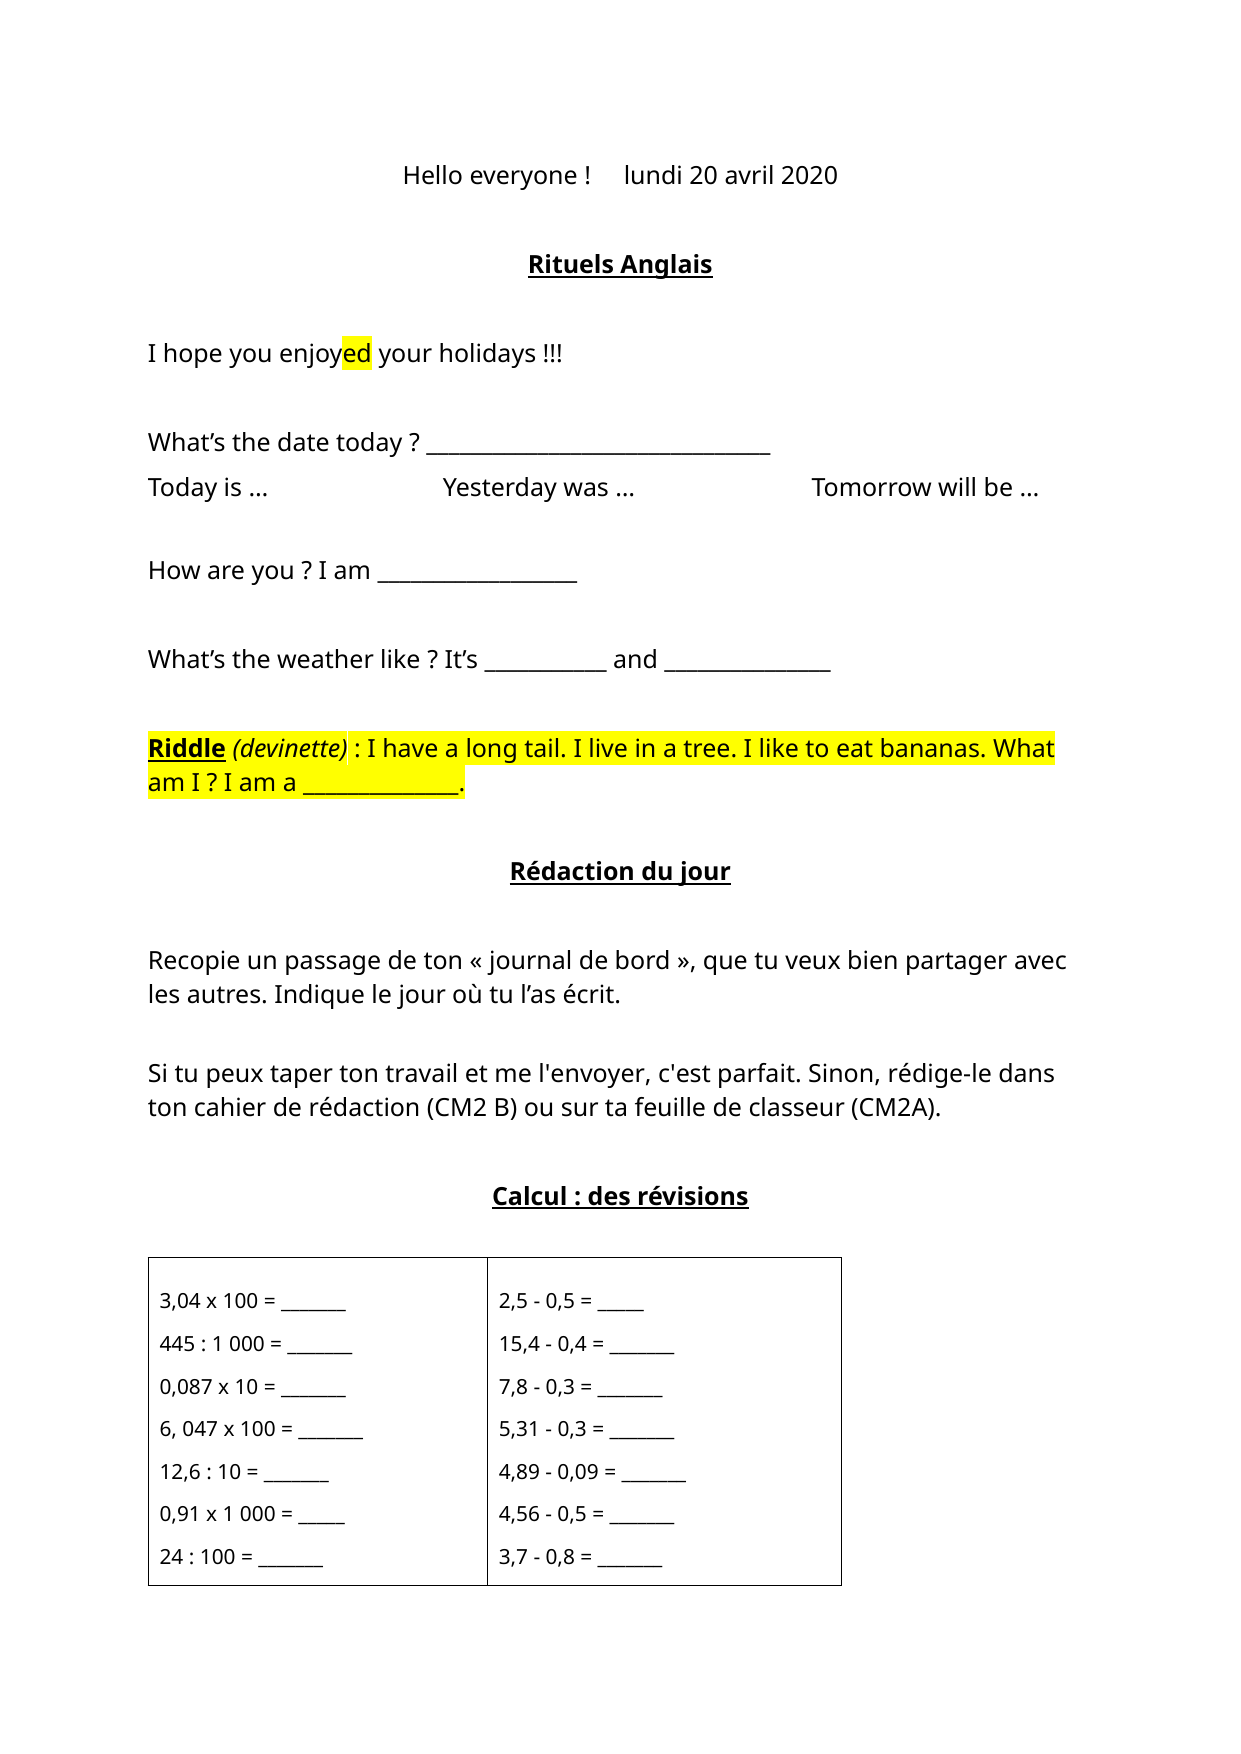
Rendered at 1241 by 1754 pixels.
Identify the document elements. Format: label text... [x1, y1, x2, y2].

text I hope you enjoyed your holidays !!! [148, 336, 342, 370]
text Riddle (devinette) : I have a long tail. I live in a tree. I like to eat bananas. What am I ? I am a ______________. [465, 731, 1093, 799]
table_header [149, 1258, 487, 1585]
text Rituels Anglais [148, 247, 1093, 281]
text Hello everyone ! lundi 20 avril 2020 [148, 158, 1093, 192]
text What’s the date today ? _______________________________ [148, 425, 1093, 459]
text What’s the weather like ? It’s ___________ and _______________ [148, 642, 1093, 676]
text Recopie un passage de ton « journal de bord », que tu veux bien partager avec les autres. Indique le jour où tu l’as écrit. [148, 943, 1093, 1011]
text How are you ? I am __________________ [148, 553, 1093, 587]
text I hope you enjoyed your holidays !!! [372, 336, 1093, 370]
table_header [488, 1258, 841, 1585]
text Today is … Yesterday was … Tomorrow will be … [148, 469, 1093, 503]
text Si tu peux taper ton travail et me l'envoyer, c'est parfait. Sinon, rédige-le dans ton cahier de rédaction (CM2 B) ou sur ta feuille de classeur (CM2A). [148, 1056, 1093, 1124]
text Calcul : des révisions [148, 1178, 1093, 1213]
text Rédaction du jour [148, 854, 1093, 888]
